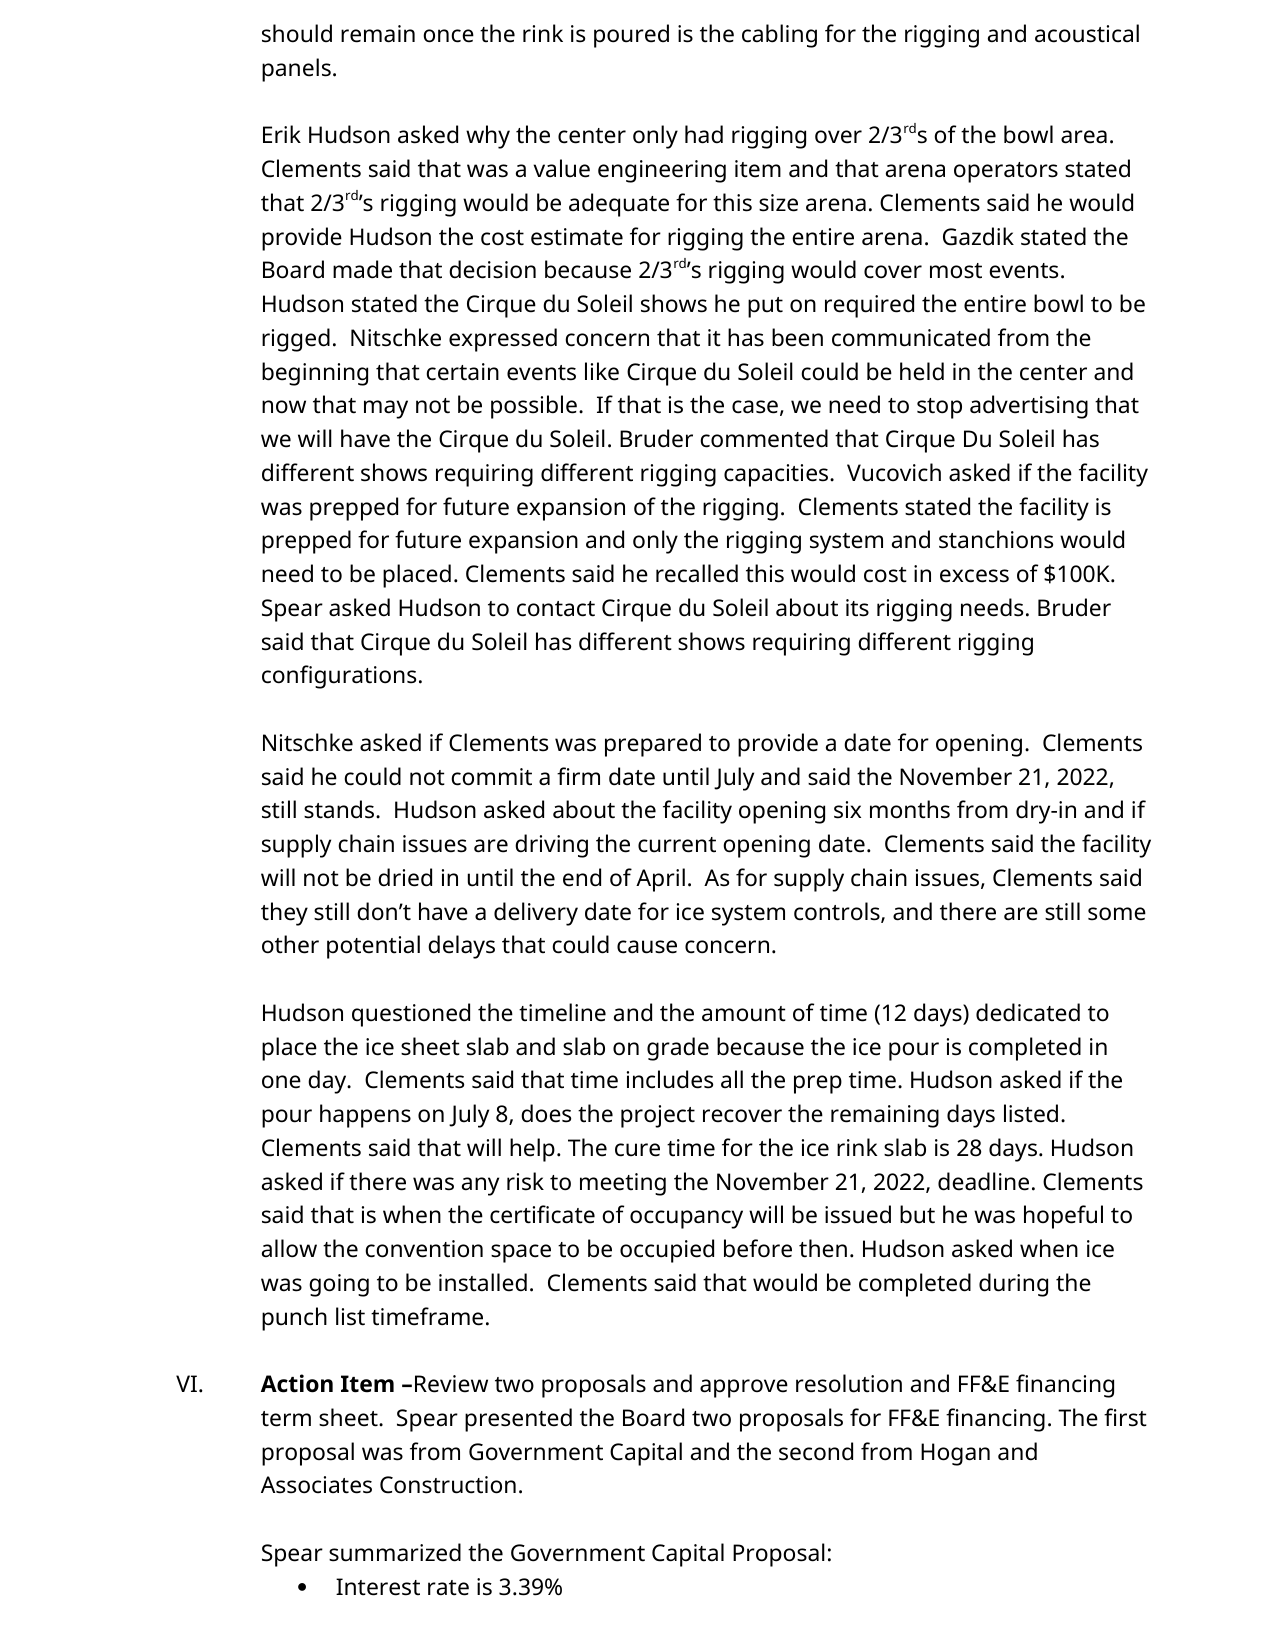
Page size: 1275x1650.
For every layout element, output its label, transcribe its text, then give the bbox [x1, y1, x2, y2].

list Spear summarized the Government Capital Proposal: [261, 1537, 1155, 1568]
list Erik Hudson asked why the center only had rigging over 2/3rds of the bowl area. Clements said that was a value engineering item and that arena operators stated that 2/3rd’s rigging would be adequate for this size arena. Clements said he would provide Hudson the cost estimate for rigging the entire arena. Gazdik stated the Board made that decision because 2/3rd’s rigging would cover most events. Hudson stated the Cirque du Soleil shows he put on required the entire bowl to be rigged. Nitschke expressed concern that it has been communicated from the beginning that certain events like Cirque du Soleil could be held in the center and now that may not be possible. If that is the case, we need to stop advertising that we will have the Cirque du Soleil. Bruder commented that Cirque Du Soleil has different shows requiring different rigging capacities. Vucovich asked if the facility was prepped for future expansion of the rigging. Clements stated the facility is prepped for future expansion and only the rigging system and stanchions would need to be placed. Clements said he recalled this would cost in excess of $100K. Spear asked Hudson to contact Cirque du Soleil about its rigging needs. Bruder said that Cirque du Soleil has different shows requiring different rigging configurations. [261, 119, 1155, 691]
list Action Item –Review two proposals and approve resolution and FF&E financing term sheet. Spear presented the Board two proposals for FF&E financing. The first proposal was from Government Capital and the second from Hogan and Associates Construction. [176, 1368, 1155, 1501]
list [261, 18, 1155, 83]
list Hudson questioned the timeline and the amount of time (12 days) dedicated to place the ice sheet slab and slab on grade because the ice pour is completed in one day. Clements said that time includes all the prep time. Hudson asked if the pour happens on July 8, does the project recover the remaining days listed. Clements said that will help. The cure time for the ice rink slab is 28 days. Hudson asked if there was any risk to meeting the November 21, 2022, deadline. Clements said that is when the certificate of occupancy will be issued but he was hopeful to allow the convention space to be occupied before then. Hudson asked when ice was going to be installed. Clements said that would be completed during the punch list timeframe. [261, 997, 1155, 1332]
list Interest rate is 3.39% [298, 1571, 1155, 1602]
list Nitschke asked if Clements was prepared to provide a date for opening. Clements said he could not commit a firm date until July and said the November 21, 2022, still stands. Hudson asked about the facility opening six months from dry-in and if supply chain issues are driving the current opening date. Clements said the facility will not be dried in until the end of April. As for supply chain issues, Clements said they still don’t have a delivery date for ice system controls, and there are still some other potential delays that could cause concern. [261, 727, 1155, 961]
